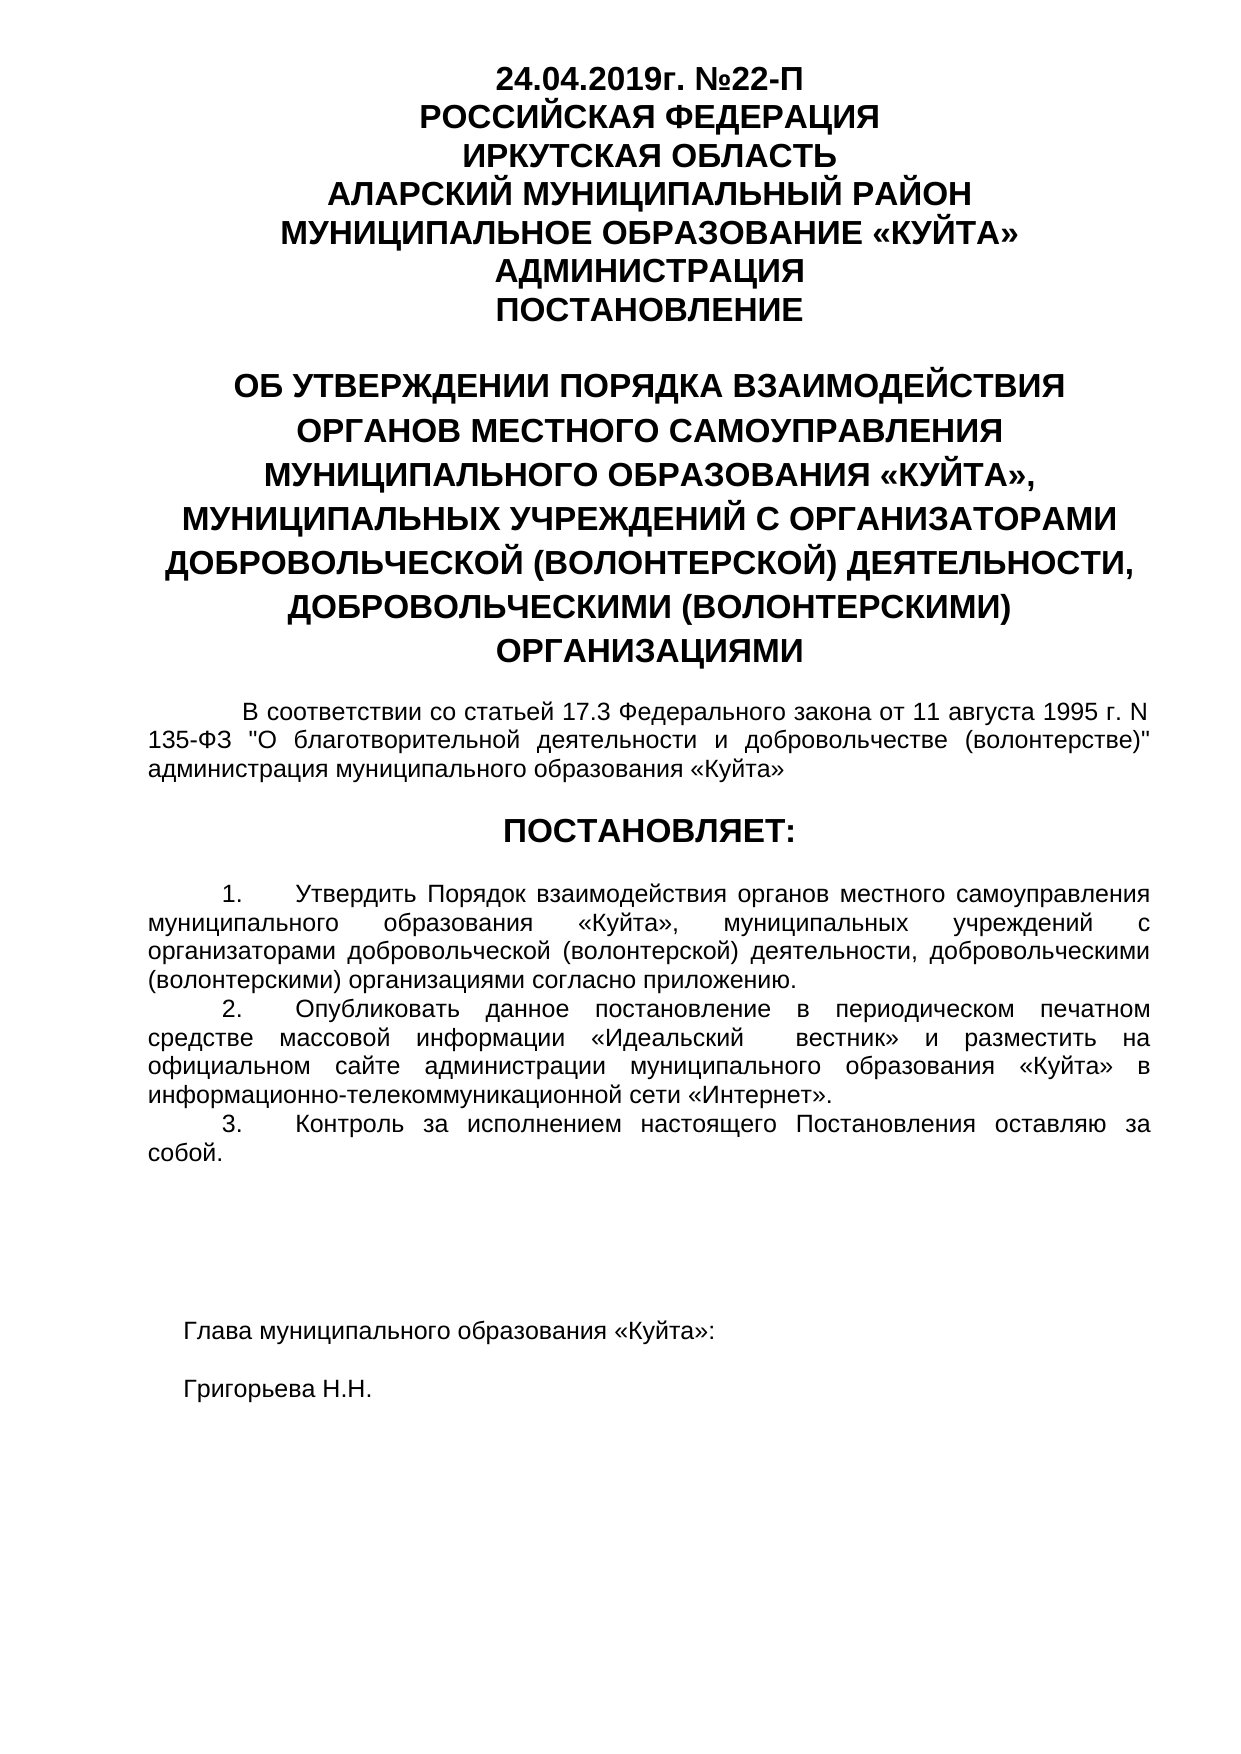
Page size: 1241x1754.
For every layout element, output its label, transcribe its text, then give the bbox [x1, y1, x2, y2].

text МУНИЦИПАЛЬНОЕ ОБРАЗОВАНИЕ «КУЙТА» [148, 213, 1152, 251]
text В соответствии со статьей 17.3 Федерального закона от 11 августа 1995 г. N 135-ФЗ "О благотворительной деятельности и добровольчестве (волонтерстве)" администрация муниципального образования «Куйта» [148, 697, 1152, 783]
text ПОСТАНОВЛЯЕТ: [148, 812, 1152, 850]
text АЛАРСКИЙ МУНИЦИПАЛЬНЫЙ РАЙОН [148, 174, 1152, 213]
text ОБ УТВЕРЖДЕНИИ ПОРЯДКА ВЗАИМОДЕЙСТВИЯ ОРГАНОВ МЕСТНОГО САМОУПРАВЛЕНИЯ МУНИЦИПАЛЬНОГО ОБРАЗОВАНИЯ «КУЙТА», МУНИЦИПАЛЬНЫХ УЧРЕЖДЕНИЙ С ОРГАНИЗАТОРАМИ ДОБРОВОЛЬЧЕСКОЙ (ВОЛОНТЕРСКОЙ) ДЕЯТЕЛЬНОСТИ, ДОБРОВОЛЬЧЕСКИМИ (ВОЛОНТЕРСКИМИ) ОРГАНИЗАЦИЯМИ [148, 367, 1152, 670]
text ИРКУТСКАЯ ОБЛАСТЬ [148, 136, 1152, 174]
list Опубликовать данное постановление в периодическом печатном средстве массовой информации «Идеальский вестник» и разместить на официальном сайте администрации муниципального образования «Куйта» в информационно-телекоммуникационной сети «Интернет». [148, 994, 1152, 1109]
list Контроль за исполнением настоящего Постановления оставляю за собой. [148, 1109, 1152, 1166]
text АДМИНИСТРАЦИЯ [148, 251, 1152, 290]
text ПОСТАНОВЛЕНИЕ [148, 290, 1152, 328]
text Григорьева Н.Н. [183, 1374, 1152, 1403]
list Утвердить Порядок взаимодействия органов местного самоуправления муниципального образования «Куйта», муниципальных учреждений с организаторами добровольческой (волонтерской) деятельности, добровольческими (волонтерскими) организациями согласно приложению. [148, 879, 1152, 994]
text 24.04.2019г. №22-П [148, 59, 1152, 97]
text Глава муниципального образования «Куйта»: [183, 1316, 1152, 1345]
text РОССИЙСКАЯ ФЕДЕРАЦИЯ [148, 97, 1152, 136]
